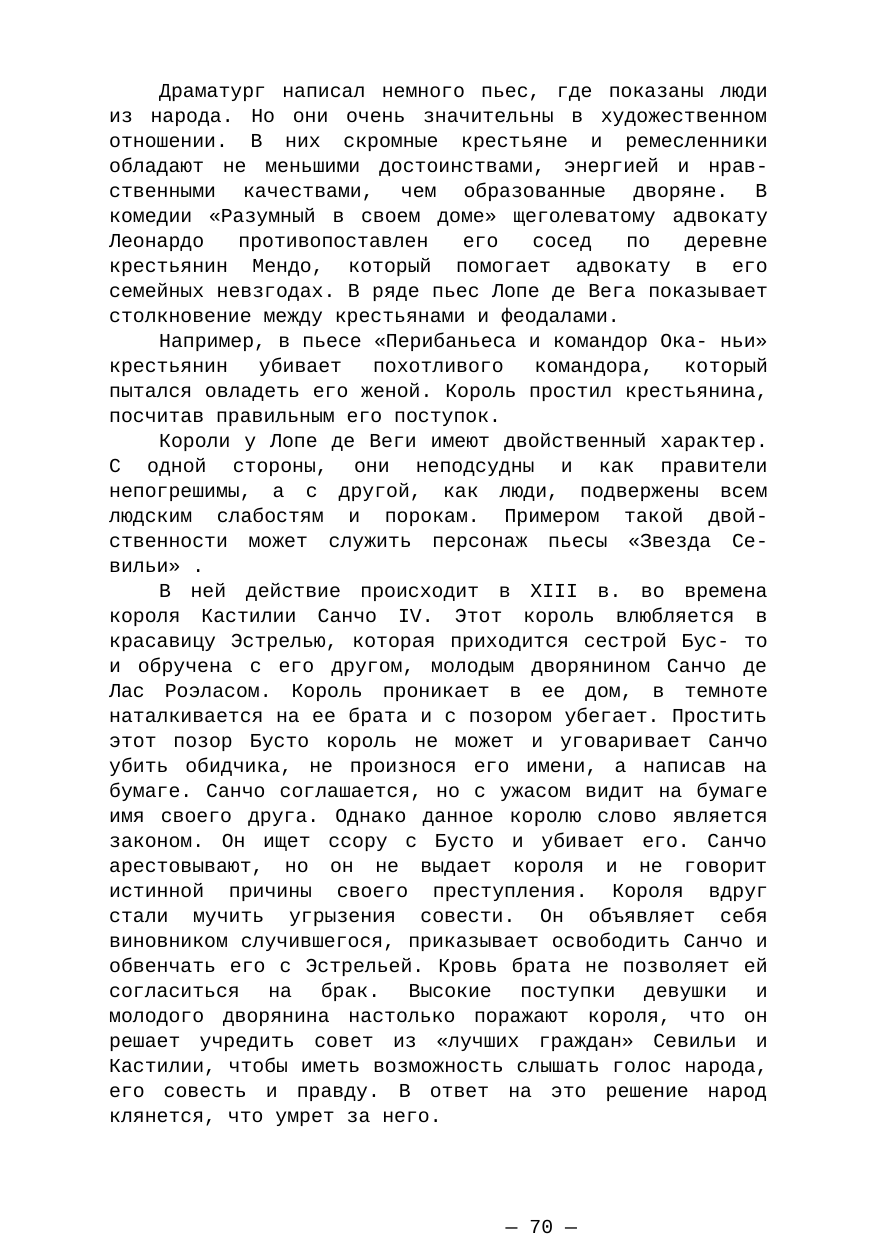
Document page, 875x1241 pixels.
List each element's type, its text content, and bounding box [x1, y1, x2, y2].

text Драматург написал немного пьес, где показаны люди из народа. Но они очень значительны в художественном отношении. В них скромные крестьяне и ремесленники обладают не меньшими достоинствами, энергией и нравственными качествами, чем образованные дворяне. В комедии «Разумный в своем доме» щеголеватому адвокату Леонардо противопоставлен его сосед по деревне крестьянин Мендо, который помогает адвокату в его семейных невзгодах. В ряде пьес Лопе де Вега показывает столкновение между крестьянами и феодалами. [109, 78, 768, 328]
text Например, в пьесе «Перибаньеса и командор Ока- ньи» крестьянин убивает похотливого командора, который пытался овладеть его женой. Король простил крестьянина, посчитав правильным его поступок. [109, 328, 768, 428]
text В ней действие происходит в XIII в. во времена короля Кастилии Санчо IV. Этот король влюбляется в красавицу Эстрелью, которая приходится сестрой Бус- то и обручена с его другом, молодым дворянином Санчо де Лас Роэласом. Король проникает в ее дом, в темноте наталкивается на ее брата и с позором убегает. Простить этот позор Бусто король не может и уговаривает Санчо убить обидчика, не произнося его имени, а написав на бумаге. Санчо соглашается, но с ужасом видит на бумаге имя своего друга. Однако данное королю слово является законом. Он ищет ссору с Бусто и убивает его. Санчо арестовывают, но он не выдает короля и не говорит истинной причины своего преступления. Короля вдруг стали мучить угрызения совести. Он объявляет себя виновником случившегося, приказывает освободить Санчо и обвенчать его с Эстрельей. Кровь брата не позволяет ей согласиться на брак. Высокие поступки девушки и молодого дворянина настолько поражают короля, что он решает учредить совет из «лучших граждан» Севильи и Кастилии, чтобы иметь возможность слышать голос народа, его совесть и правду. В ответ на это решение народ клянется, что умрет за него. [109, 578, 768, 1128]
text Короли у Лопе де Веги имеют двойственный характер. С одной стороны, они неподсудны и как правители непогрешимы, а с другой, как люди, подвержены всем людским слабостям и порокам. Примером такой двойственности может служить персонаж пьесы «Звезда Севильи» . [109, 428, 768, 578]
